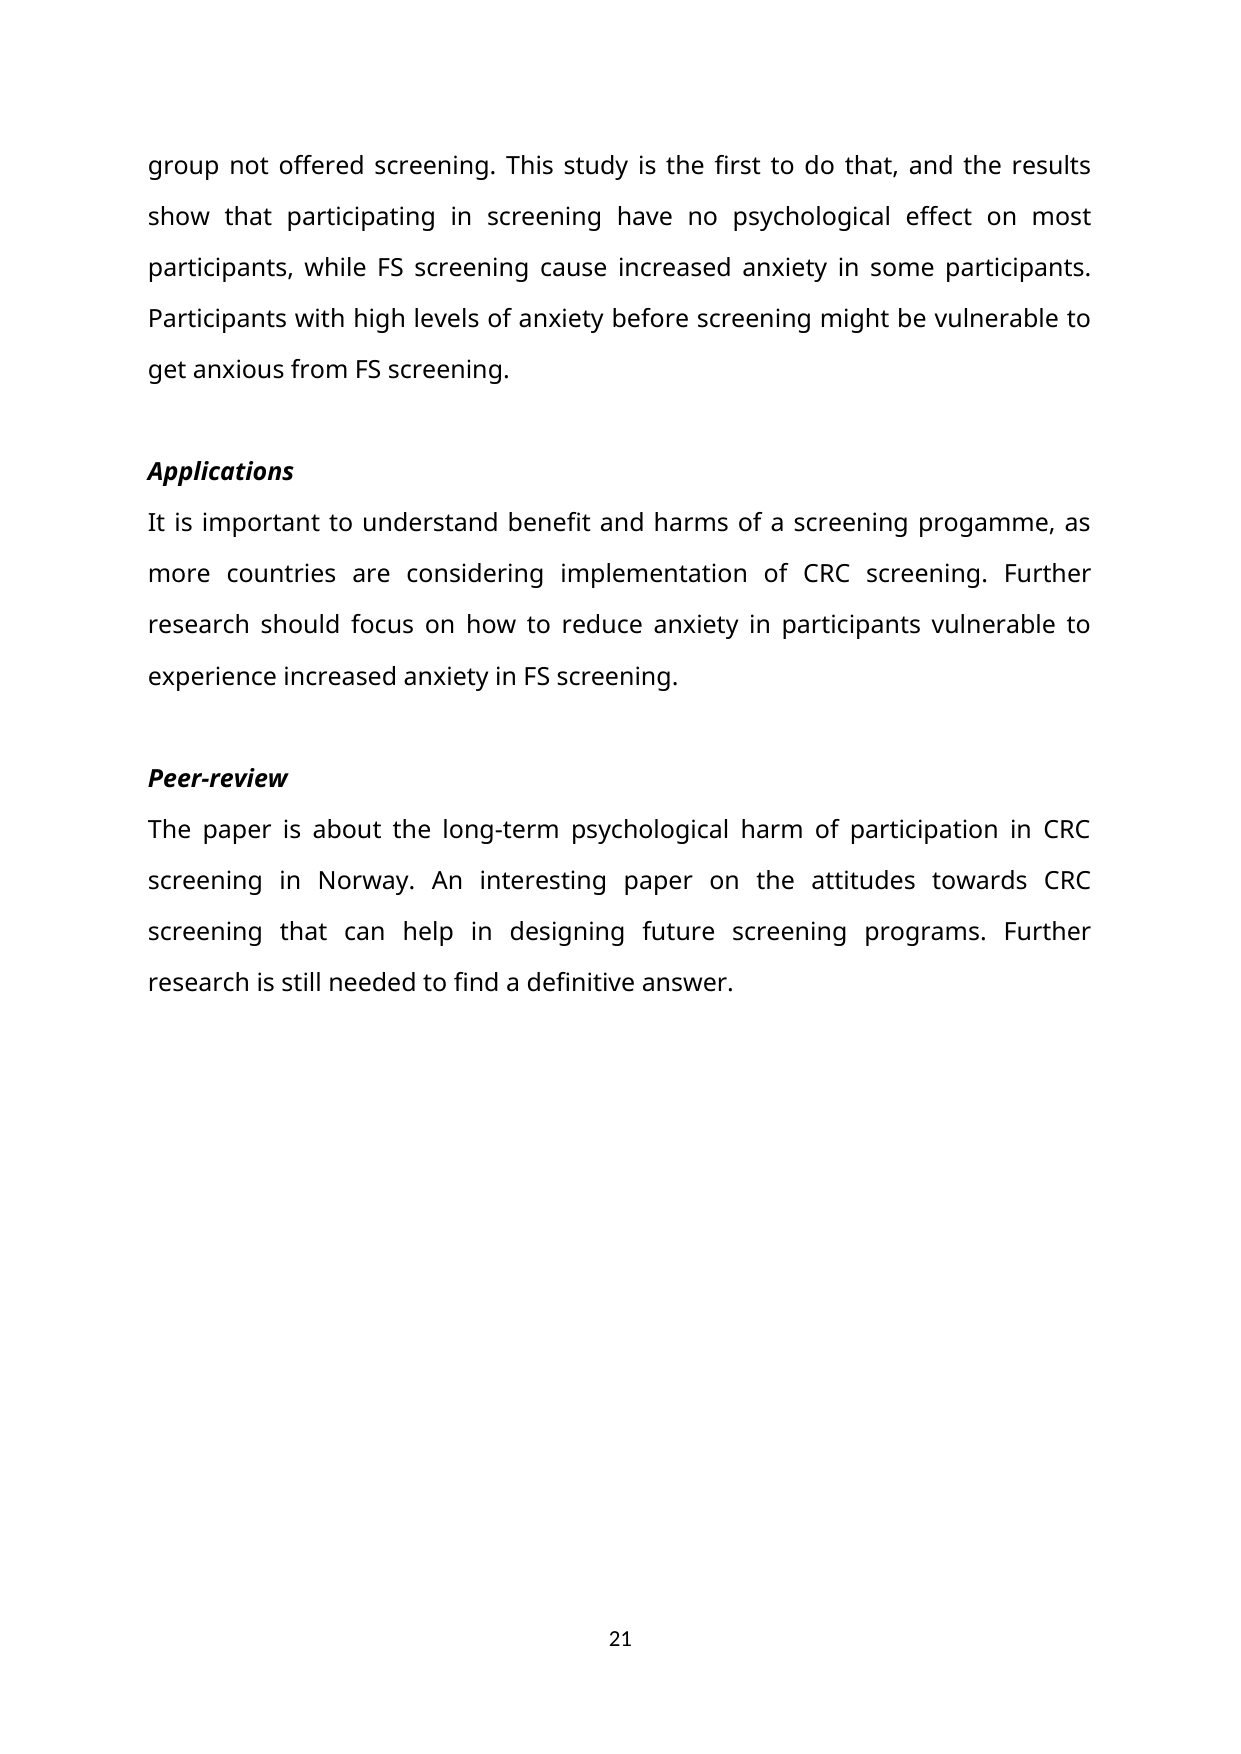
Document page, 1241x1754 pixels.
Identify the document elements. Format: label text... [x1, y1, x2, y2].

text Peer-review [148, 760, 1092, 794]
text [148, 148, 1092, 386]
text It is important to understand benefit and harms of a screening progamme, as more countries are considering implementation of CRC screening. Further research should focus on how to reduce anxiety in participants vulnerable to experience increased anxiety in FS screening. [148, 505, 1092, 692]
text Applications [148, 454, 1092, 488]
text The paper is about the long-term psychological harm of participation in CRC screening in Norway. An interesting paper on the attitudes towards CRC screening that can help in designing future screening programs. Further research is still needed to find a definitive answer. [148, 811, 1092, 998]
